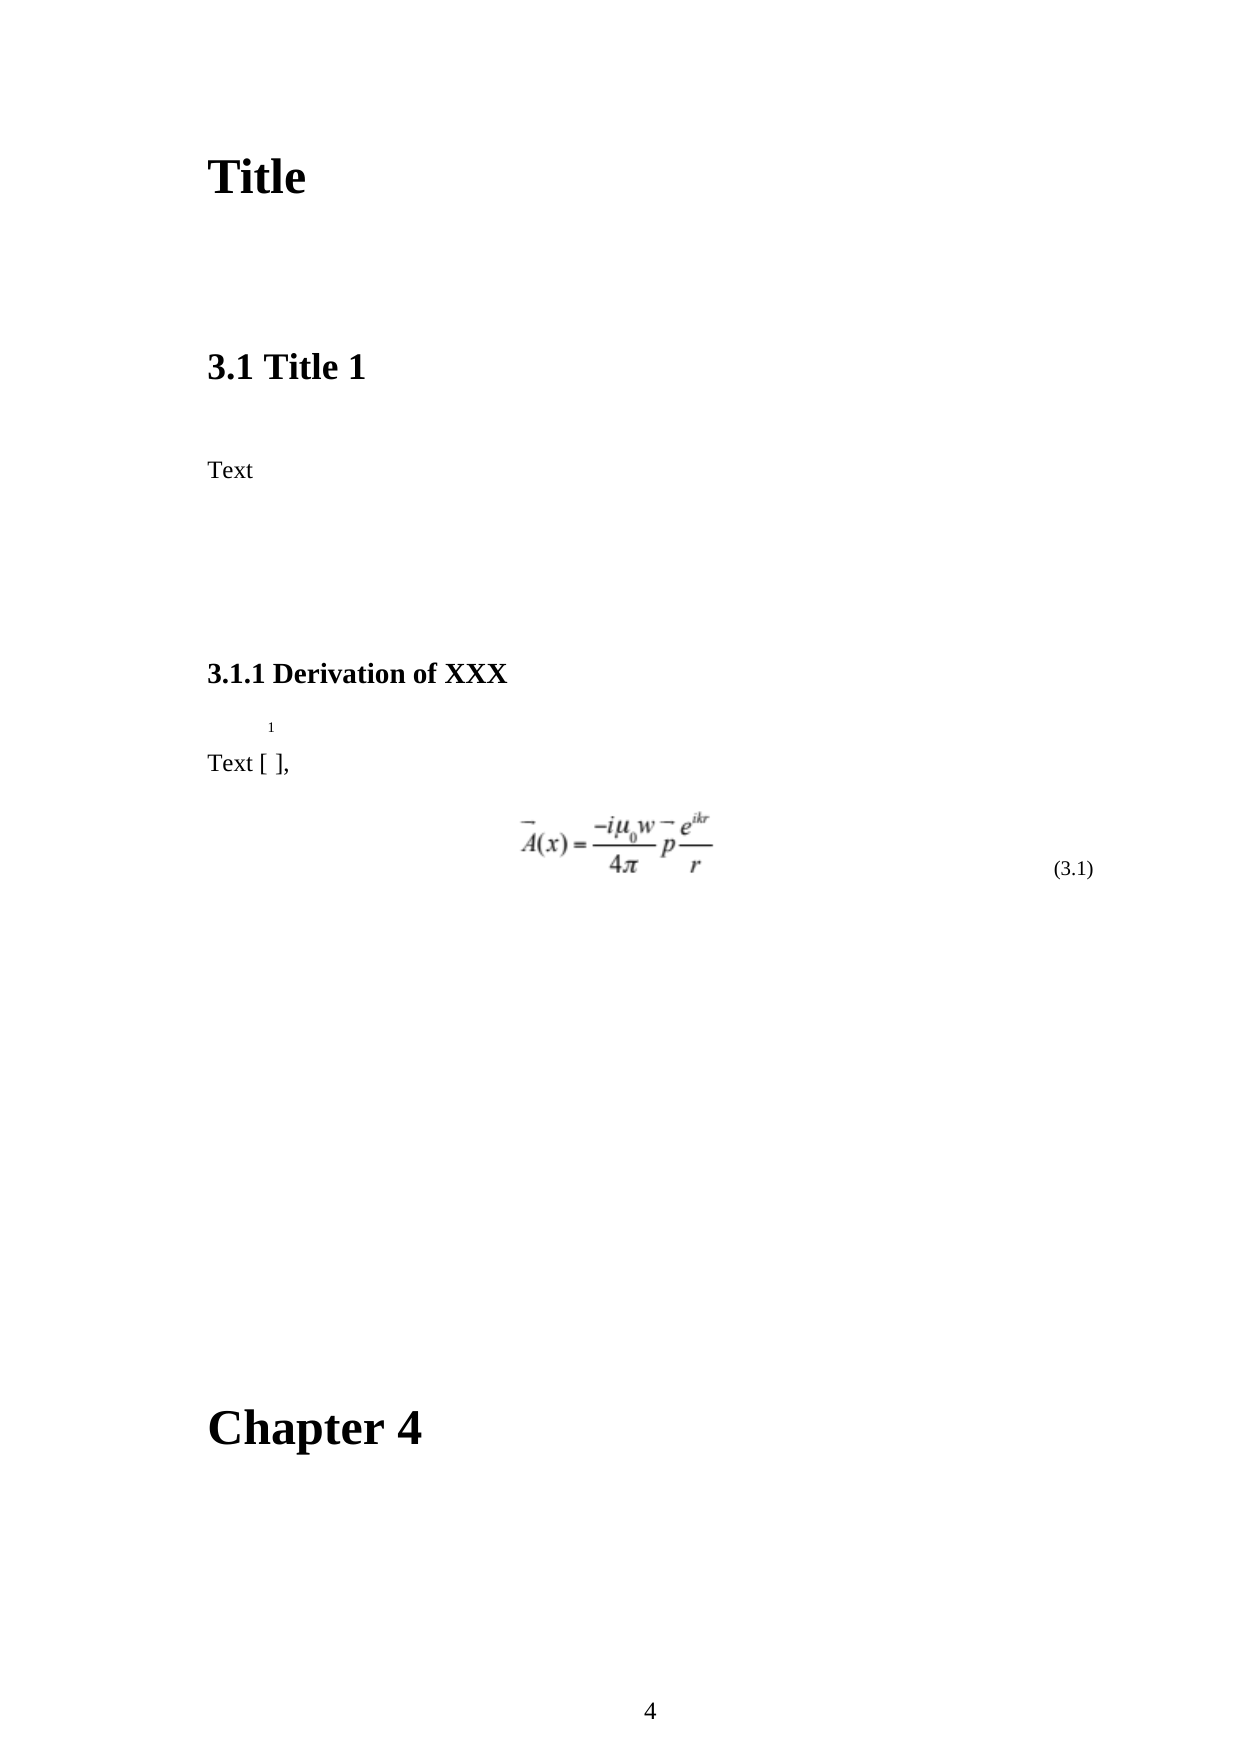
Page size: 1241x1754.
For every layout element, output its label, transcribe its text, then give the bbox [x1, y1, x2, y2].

text (3.1) [207, 806, 1093, 880]
subtitle 3.1 Title 1 [207, 344, 1093, 388]
subtitle Title [207, 147, 1093, 204]
text Text [], [207, 719, 1093, 777]
text Text [207, 455, 1093, 484]
text Chapter 4 [207, 1398, 1093, 1455]
subtitle 3.1.1 Derivation of XXX [207, 657, 1093, 690]
